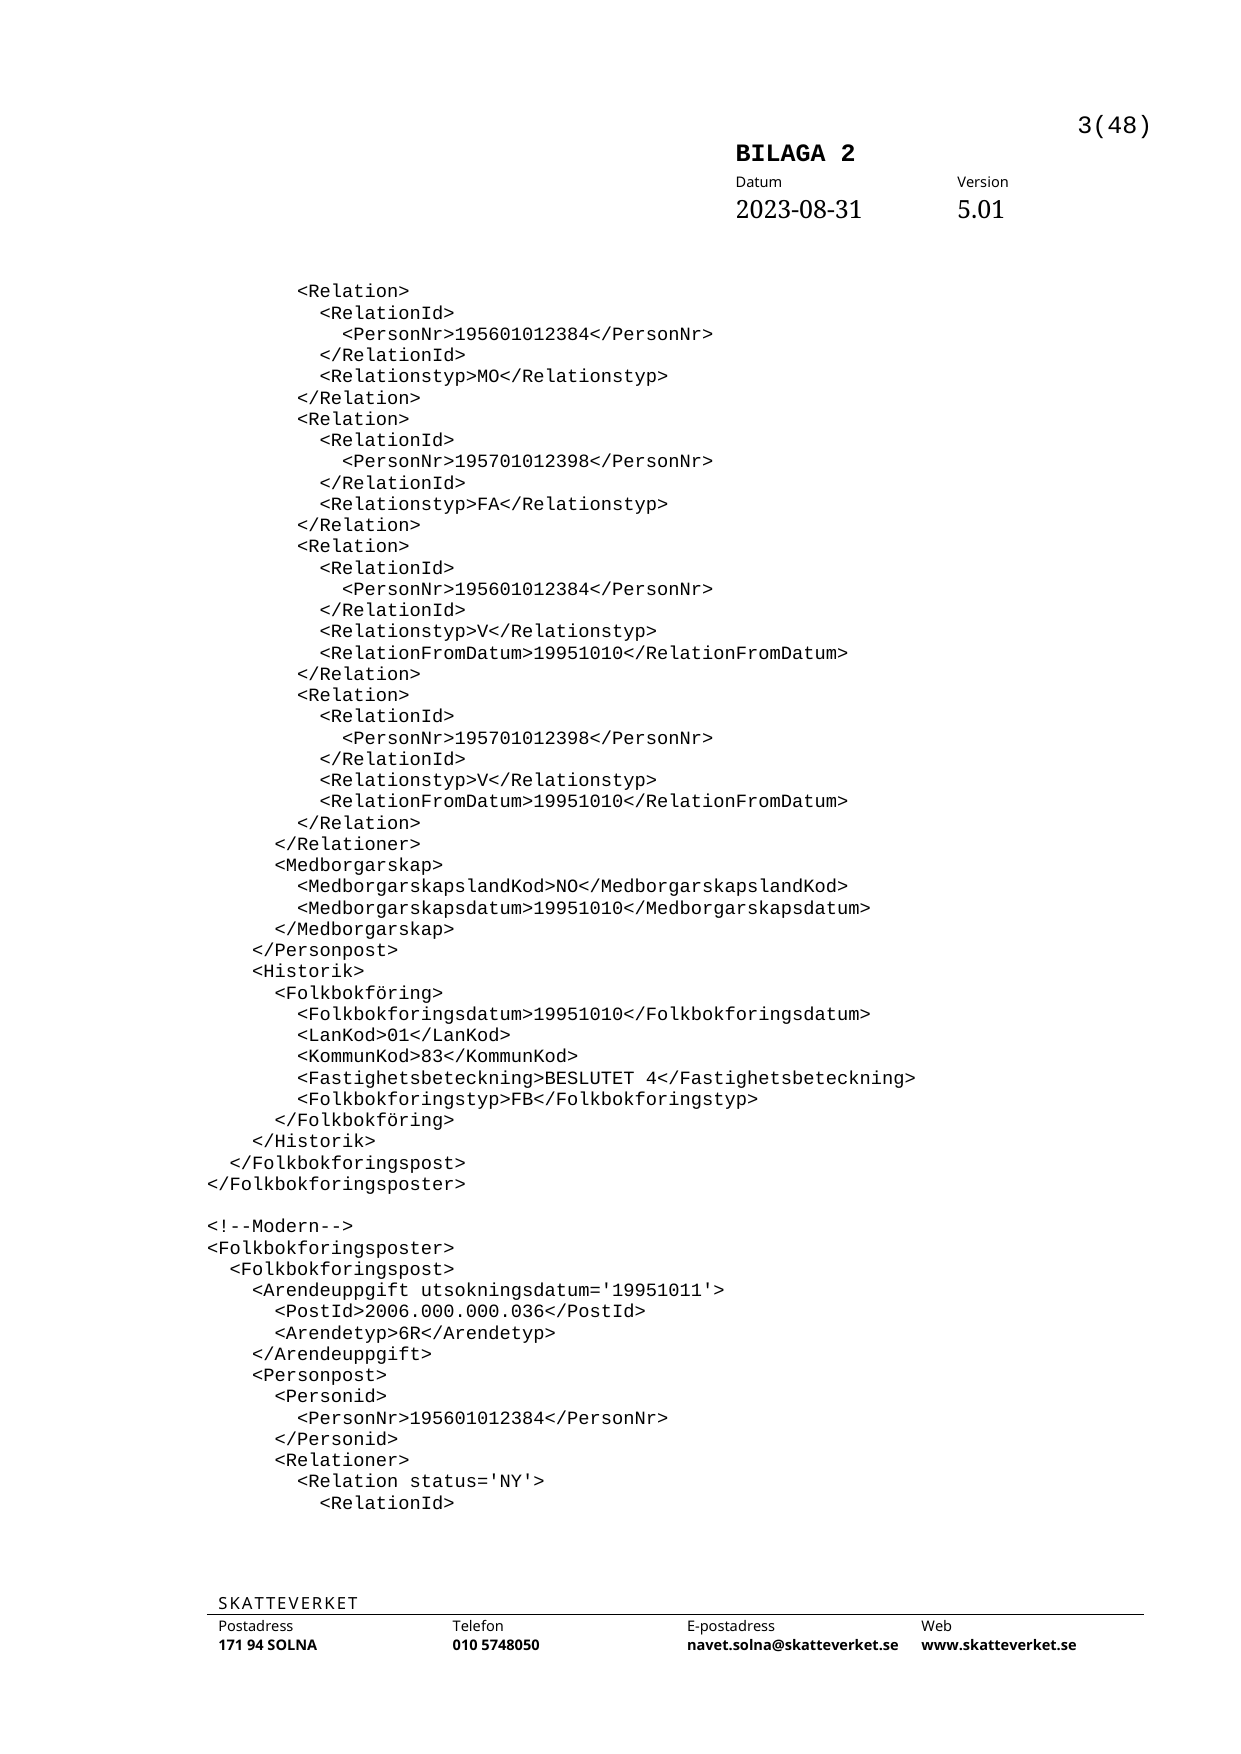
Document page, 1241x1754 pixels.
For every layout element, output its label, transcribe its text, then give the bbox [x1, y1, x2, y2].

text </RelationId> [207, 346, 1130, 367]
text </RelationId> [207, 473, 1130, 495]
text <PersonNr>195601012384</PersonNr> [207, 580, 1130, 601]
text <!--Modern--> [207, 1217, 1130, 1238]
text </Relation> [207, 516, 1130, 537]
text <KommunKod>83</KommunKod> [207, 1047, 1130, 1068]
text </Arendeuppgift> [207, 1345, 1130, 1366]
text <Folkbokforingspost> [207, 1260, 1130, 1281]
text <RelationId> [207, 707, 1130, 728]
text <Medborgarskapsdatum>19951010</Medborgarskapsdatum> [207, 898, 1130, 920]
text </Relation> [207, 813, 1130, 835]
text <Arendetyp>6R</Arendetyp> [207, 1323, 1130, 1345]
text </Medborgarskap> [207, 920, 1130, 941]
text </Personid> [207, 1430, 1130, 1451]
text <Personid> [207, 1387, 1130, 1408]
text <Relationstyp>MO</Relationstyp> [207, 367, 1130, 388]
text </Historik> [207, 1132, 1130, 1153]
text <Relationstyp>V</Relationstyp> [207, 771, 1130, 792]
text <MedborgarskapslandKod>NO</MedborgarskapslandKod> [207, 877, 1130, 898]
text <Relation> [207, 410, 1130, 431]
text <RelationId> [207, 303, 1130, 325]
text <RelationId> [207, 558, 1130, 580]
text </RelationId> [207, 601, 1130, 622]
text <Arendeuppgift utsokningsdatum='19951011'> [207, 1281, 1130, 1302]
text <Medborgarskap> [207, 856, 1130, 877]
text <Relation status='NY'> [207, 1472, 1130, 1493]
text </Folkbokföring> [207, 1111, 1130, 1132]
text <PersonNr>195701012398</PersonNr> [207, 728, 1130, 750]
text </Relation> [207, 665, 1130, 686]
text <RelationId> [207, 431, 1130, 452]
text <PersonNr>195601012384</PersonNr> [207, 325, 1130, 346]
text </Folkbokforingsposter> [207, 1175, 1130, 1196]
text </Relationer> [207, 835, 1130, 856]
text <Fastighetsbeteckning>BESLUTET 4</Fastighetsbeteckning> [207, 1068, 1130, 1090]
text <RelationFromDatum>19951010</RelationFromDatum> [207, 643, 1130, 665]
text <Folkbokforingsposter> [207, 1238, 1130, 1260]
text <PostId>2006.000.000.036</PostId> [207, 1302, 1130, 1323]
text <LanKod>01</LanKod> [207, 1026, 1130, 1047]
text </Relation> [207, 388, 1130, 410]
text <PersonNr>195601012384</PersonNr> [207, 1408, 1130, 1430]
text <Relation> [207, 282, 1130, 303]
text <Personpost> [207, 1366, 1130, 1387]
text <Historik> [207, 962, 1130, 983]
text <Relationstyp>FA</Relationstyp> [207, 495, 1130, 516]
text <Folkbokforingstyp>FB</Folkbokforingstyp> [207, 1090, 1130, 1111]
text <Relationer> [207, 1451, 1130, 1472]
text <PersonNr>195701012398</PersonNr> [207, 452, 1130, 473]
text <Folkbokforingsdatum>19951010</Folkbokforingsdatum> [207, 1005, 1130, 1026]
text </RelationId> [207, 750, 1130, 771]
text <Relationstyp>V</Relationstyp> [207, 622, 1130, 643]
text <Relation> [207, 686, 1130, 707]
text <Folkbokföring> [207, 983, 1130, 1005]
text </Personpost> [207, 941, 1130, 962]
text <RelationId> [207, 1493, 1130, 1515]
text </Folkbokforingspost> [207, 1153, 1130, 1175]
text <RelationFromDatum>19951010</RelationFromDatum> [207, 792, 1130, 813]
text <Relation> [207, 537, 1130, 558]
